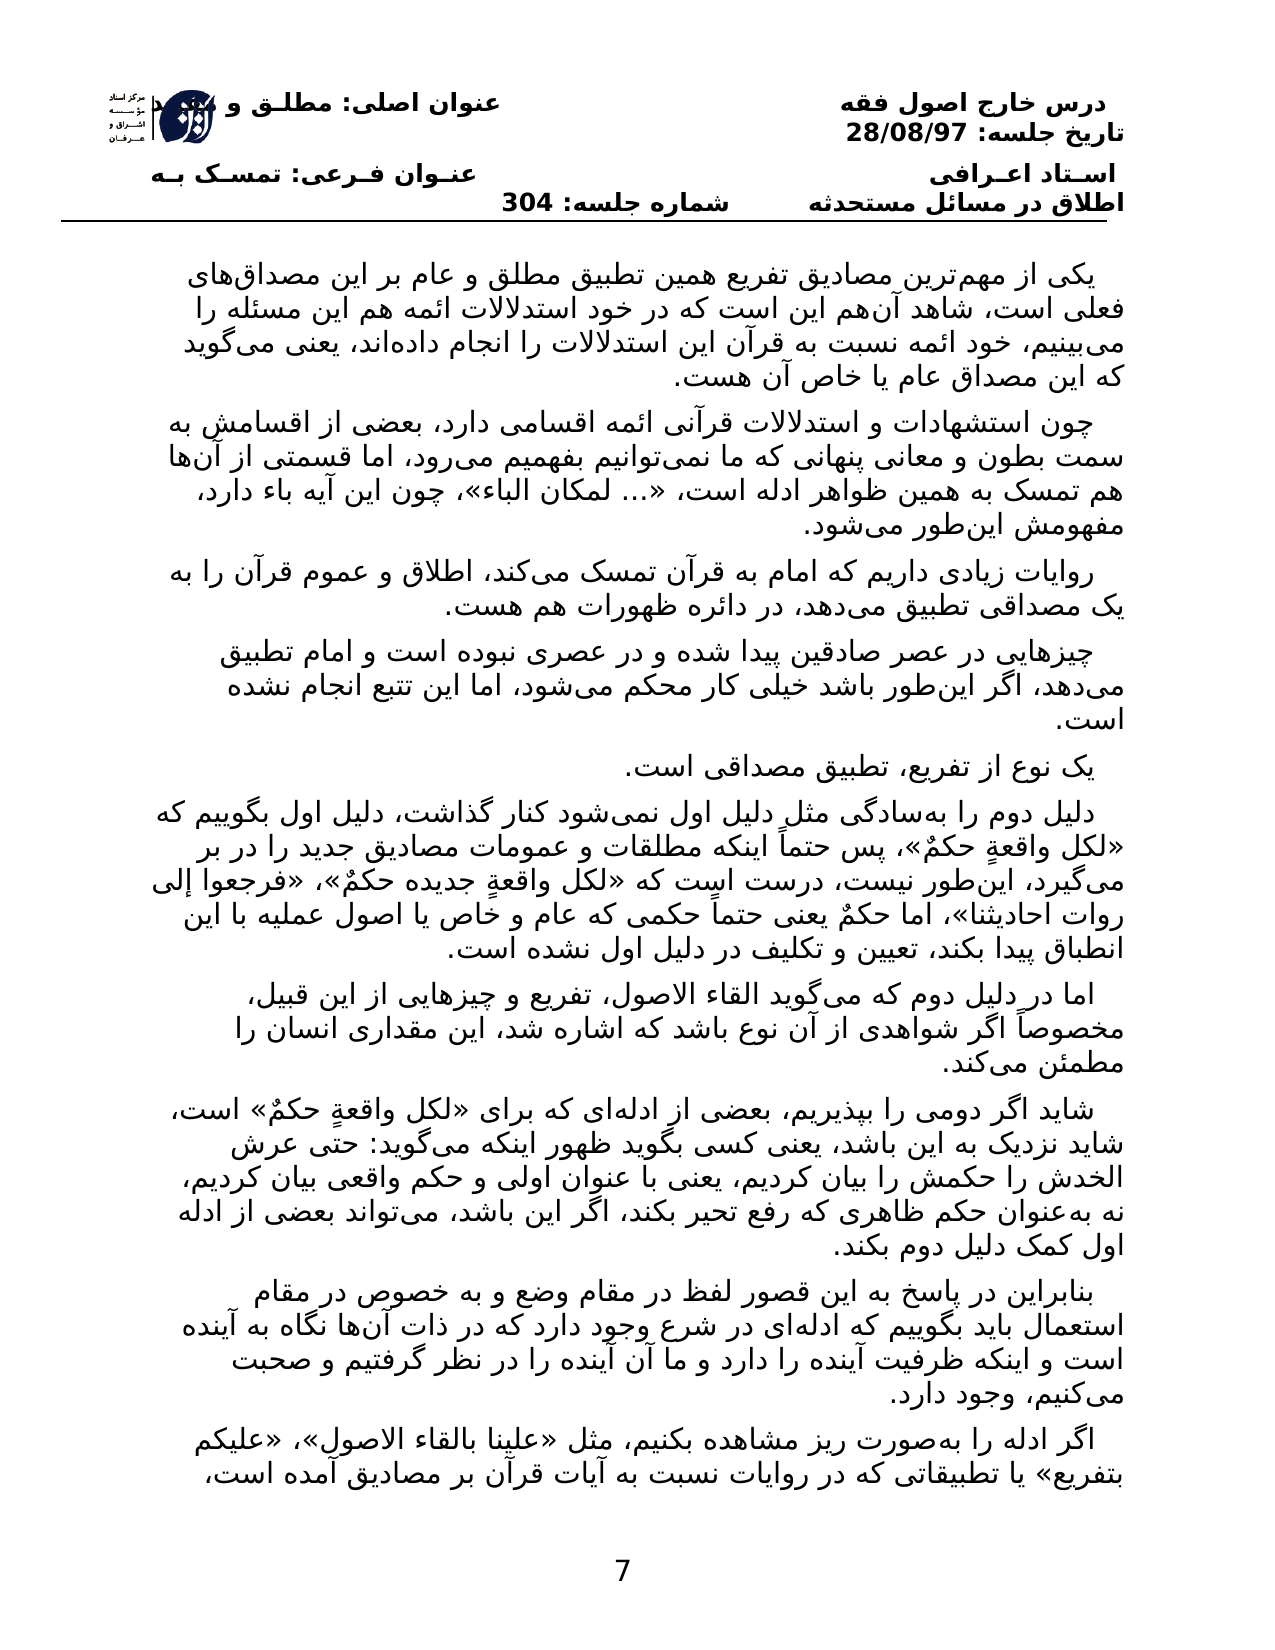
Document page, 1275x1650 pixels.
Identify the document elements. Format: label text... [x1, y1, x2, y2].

text یک نوع از تفریع، تطبیق مصداقی است. [150, 749, 1125, 783]
text اما در دلیل دوم که می‌گوید القاء الاصول، تفریع و چیزهایی از این قبیل، مخصوصاً اگر شواهدی از آن نوع باشد که اشاره شد، این مقداری انسان را مطمئن می‌کند. [150, 978, 1125, 1079]
text یکی از مهم‌ترین مصادیق تفریع همین تطبیق مطلق و عام بر این مصداق‌های فعلی است، شاهد آن‌هم این است که در خود استدلالات ائمه هم این مسئله را می‌بینیم، خود ائمه نسبت به قرآن این استدلالات را انجام داده‌اند، یعنی می‌گوید که این مصداق عام یا خاص آن هست. [150, 257, 1125, 393]
text بنابراین در پاسخ به این قصور لفظ در مقام وضع و به خصوص در مقام استعمال باید بگوییم که ادله‌ای در شرع وجود دارد که در ذات آن‌ها نگاه به آینده است و اینکه ظرفیت آینده را دارد و ما آن آینده را در نظر گرفتیم و صحبت می‌کنیم، وجود دارد. [150, 1274, 1125, 1410]
text شاید اگر دومی را بپذیریم، بعضی از ادله‌ای که برای «لکل واقعةٍ حکمٌ» است، شاید نزدیک به این باشد، یعنی کسی بگوید ظهور اینکه می‌گوید: حتی عرش الخدش را حکمش را بیان کردیم، یعنی با عنوان اولی و حکم واقعی بیان کردیم، نه به‌عنوان حکم ظاهری که رفع تحیر بکند، اگر این باشد، می‌تواند بعضی از ادله اول کمک دلیل دوم بکند. [150, 1092, 1125, 1262]
text روایات زیادی داریم که امام به قرآن تمسک می‌کند، اطلاق و عموم قرآن را به یک مصداقی تطبیق می‌دهد، در دائره ظهورات هم هست. [150, 554, 1125, 622]
text چون استشهادات و استدلالات قرآنی ائمه اقسامی دارد، بعضی از اقسامش به سمت بطون و معانی پنهانی که ما نمی‌توانیم بفهمیم می‌رود، اما قسمتی از آن‌ها هم تمسک به همین ظواهر ادله است، «... لمکان الباء»، چون این آیه باء دارد، مفهومش این‌طور می‌شود. [150, 406, 1125, 542]
picture [102, 86, 215, 146]
text دلیل دوم را به‌سادگی مثل دلیل اول نمی‌شود کنار گذاشت، دلیل اول بگوییم که «لکل واقعةٍ حکمٌ»، پس حتماً اینکه مطلقات و عمومات مصادیق جدید را در بر می‌گیرد، این‌طور نیست، درست است که «لکل واقعةٍ جدیده حکمٌ»، «فرجعوا إلی روات احادیثنا»، اما حکمٌ یعنی حتماً حکمی که عام و خاص یا اصول عملیه با این انطباق پیدا بکند، تعیین و تکلیف در دلیل اول نشده است. [150, 795, 1125, 965]
text چیزهایی در عصر صادقین پیدا شده و در عصری نبوده است و امام تطبیق می‌دهد، اگر این‌طور باشد خیلی کار محکم می‌شود، اما این تتبع انجام نشده است. [150, 634, 1125, 736]
